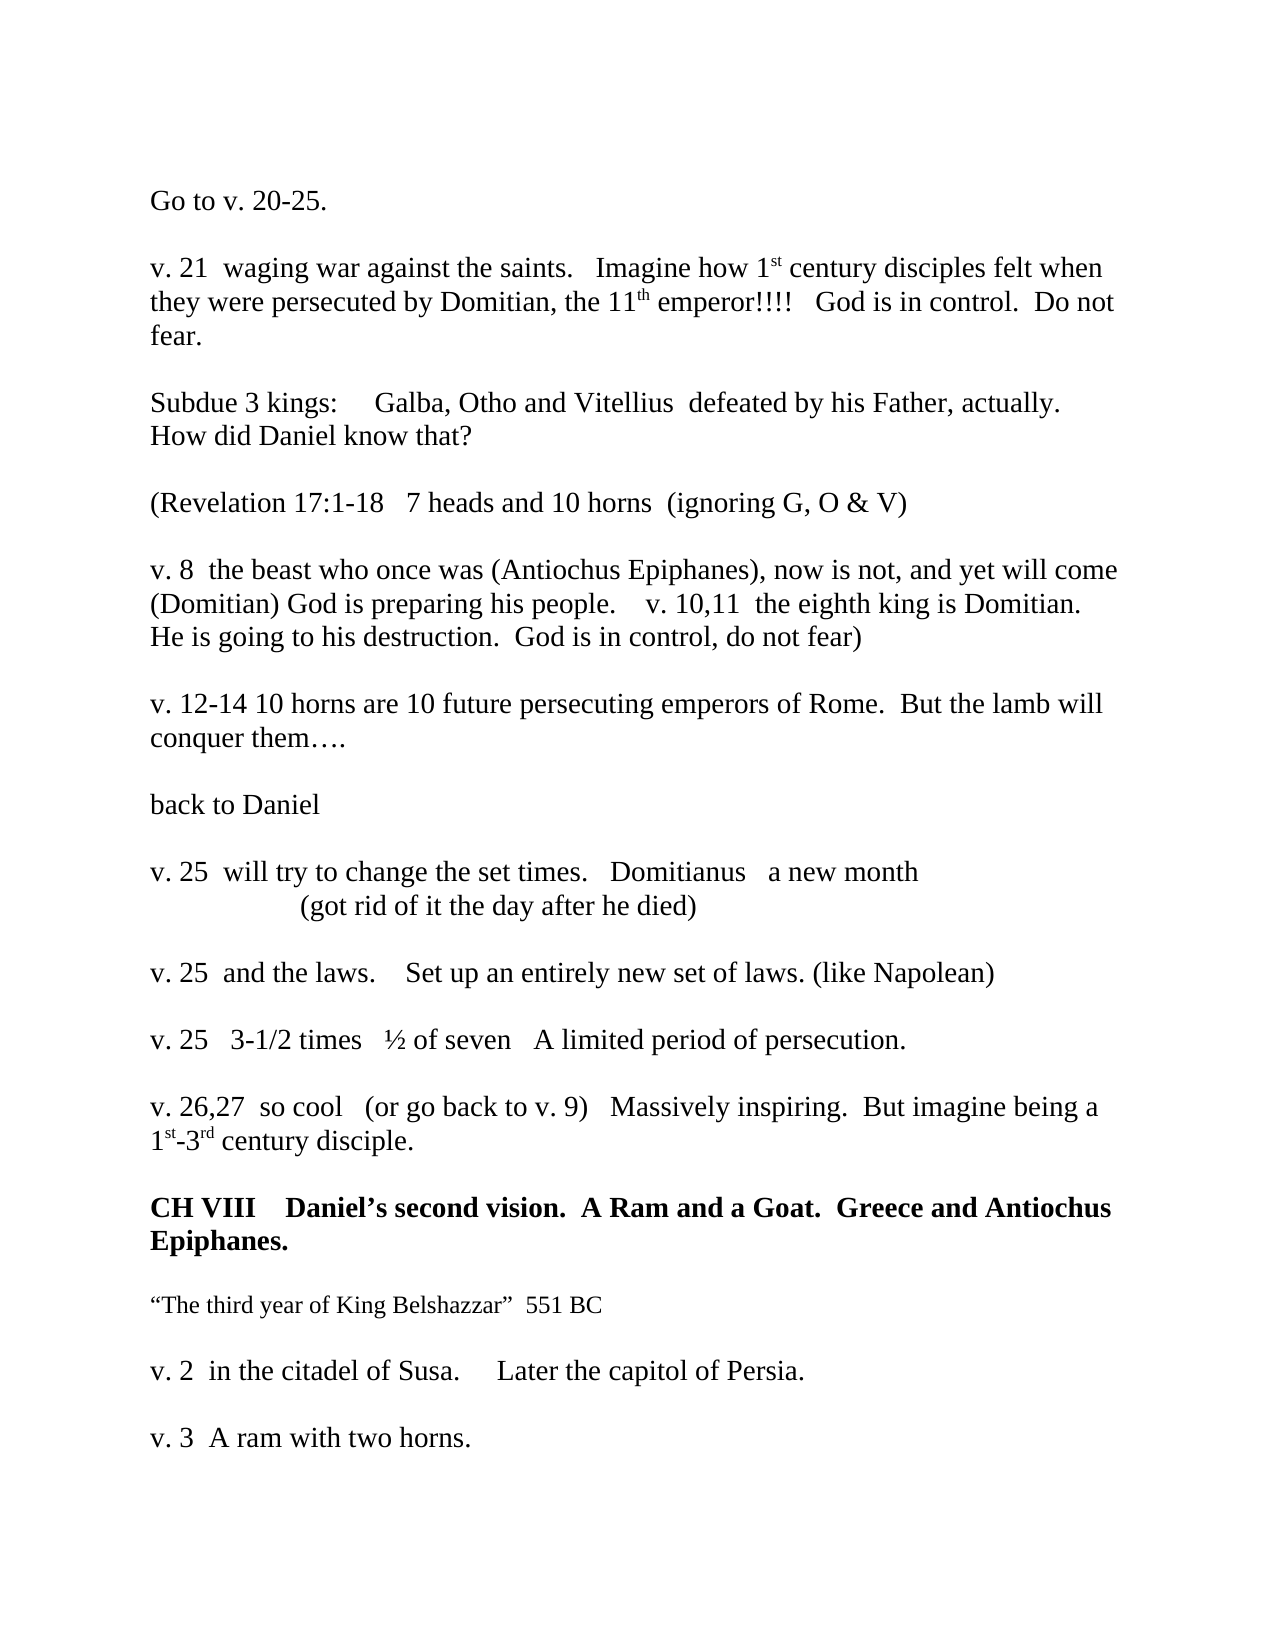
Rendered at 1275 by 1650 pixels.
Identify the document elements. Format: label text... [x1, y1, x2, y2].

text v. 25 3-1/2 times ½ of seven A limited period of persecution. [150, 1022, 1125, 1056]
text back to Daniel [150, 787, 1125, 821]
text (got rid of it the day after he died) [150, 888, 1125, 921]
text “The third year of King Belshazzar” 551 BC [150, 1290, 1125, 1319]
text (Revelation 17:1-18 7 heads and 10 horns (ignoring G, O & V) [150, 485, 1125, 519]
text Subdue 3 kings: Galba, Otho and Vitellius defeated by his Father, actually. How did Daniel know that? [150, 385, 1125, 452]
text v. 26,27 so cool (or go back to v. 9) Massively inspiring. But imagine being a 1st-3rd century disciple. [150, 1089, 1125, 1156]
text v. 8 the beast who once was (Antiochus Epiphanes), now is not, and yet will come (Domitian) God is preparing his people. v. 10,11 the eighth king is Domitian. He is going to his destruction. God is in control, do not fear) [150, 552, 1125, 653]
text v. 21 waging war against the saints. Imagine how 1st century disciples felt when they were persecuted by Domitian, the 11th emperor!!!! God is in control. Do not fear. [150, 251, 1125, 351]
text CH VIII Daniel’s second vision. A Ram and a Goat. Greece and Antiochus Epiphanes. [150, 1190, 1125, 1257]
text v. 2 in the citadel of Susa. Later the capitol of Persia. [150, 1353, 1125, 1386]
text Go to v. 20-25. [150, 183, 1125, 217]
text v. 3 A ram with two horns. [150, 1420, 1125, 1453]
text v. 25 will try to change the set times. Domitianus a new month [150, 854, 1125, 888]
text v. 12-14 10 horns are 10 future persecuting emperors of Rome. But the lamb will conquer them…. [150, 687, 1125, 754]
text v. 25 and the laws. Set up an entirely new set of laws. (like Napolean) [150, 955, 1125, 988]
